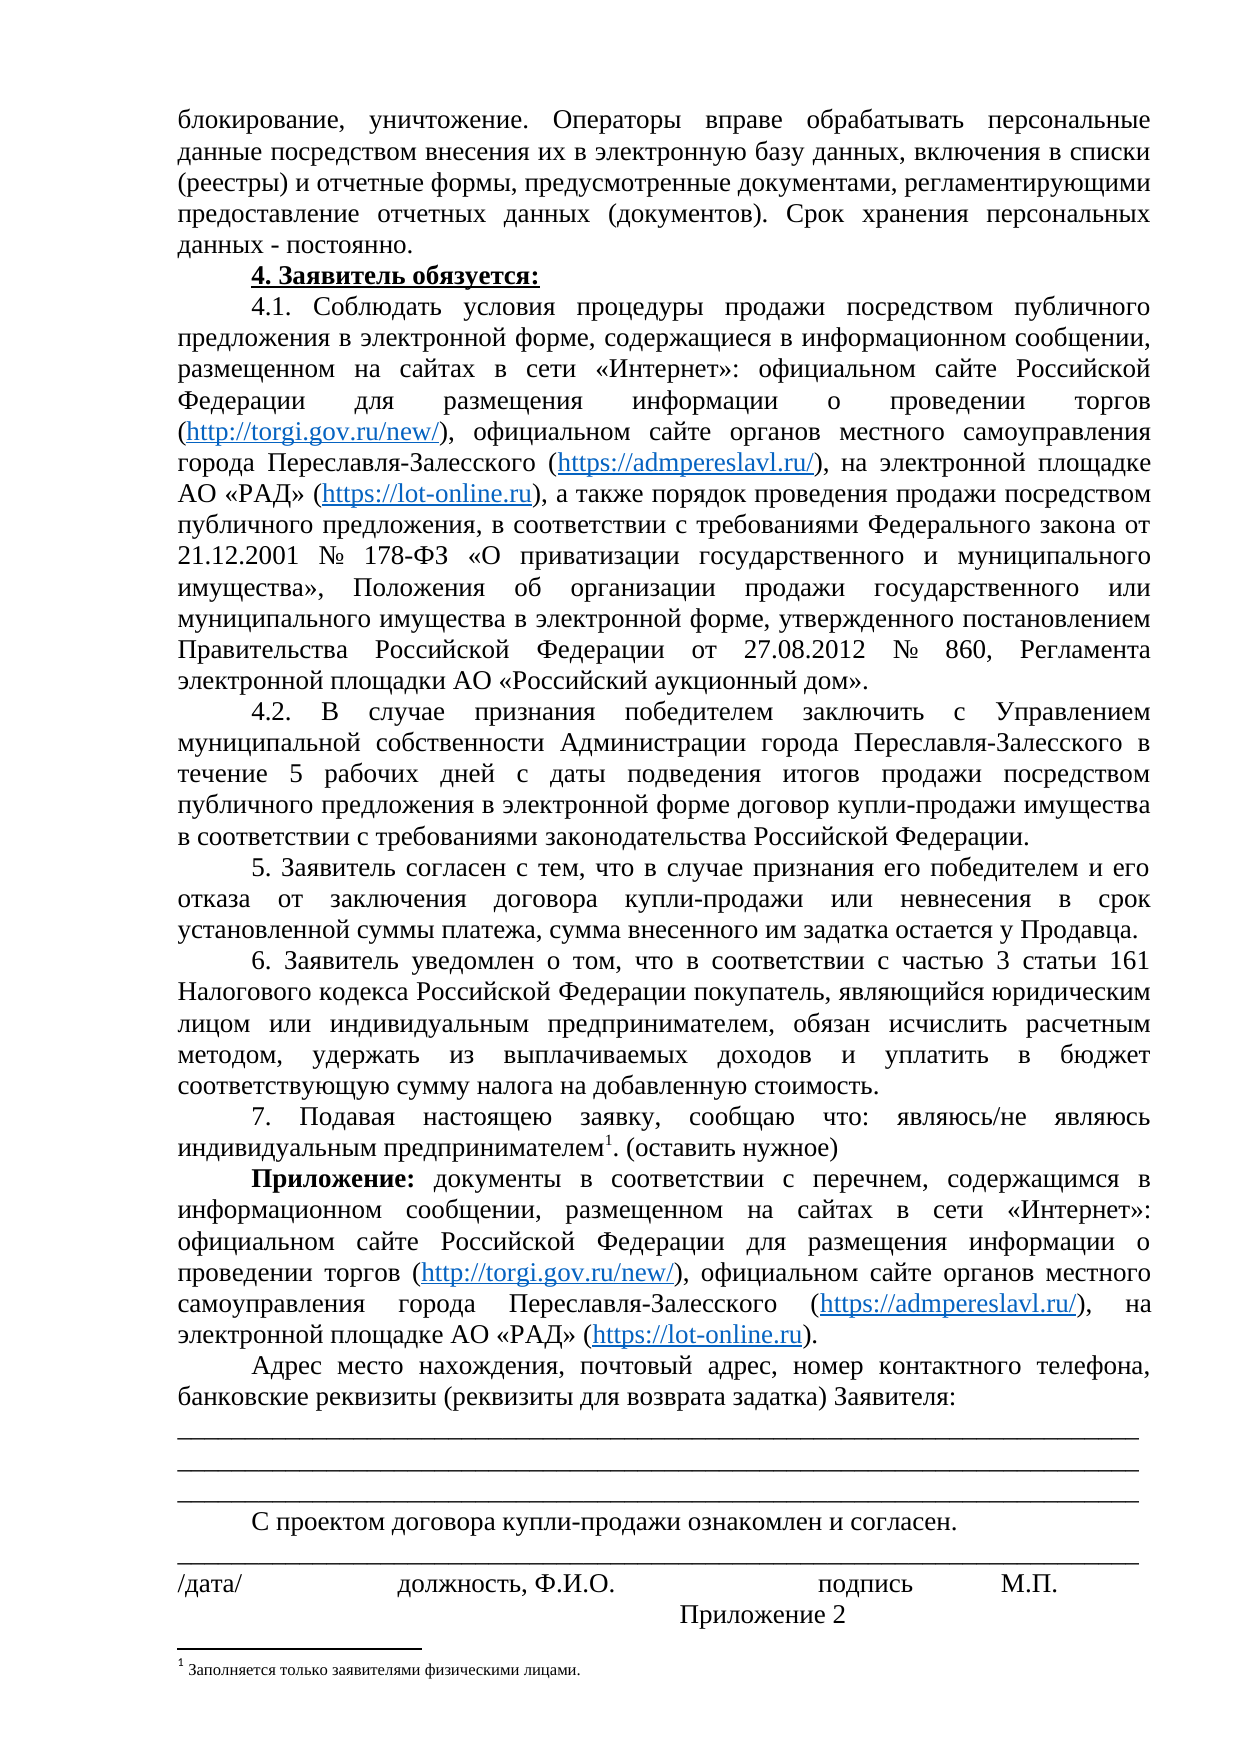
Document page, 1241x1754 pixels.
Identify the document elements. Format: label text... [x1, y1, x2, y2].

text _______________________________________________________________________ [177, 1474, 1152, 1505]
text 4.2. В случае признания победителем заключить с Управлением муниципальной собственности Администрации города Переславля-Залесского в течение 5 рабочих дней с даты подведения итогов продажи посредством публичного предложения в электронной форме договор купли-продажи имущества в соответствии с требованиями законодательства Российской Федерации. [177, 695, 1152, 851]
text 4.1. Соблюдать условия процедуры продажи посредством публичного предложения в электронной форме, содержащиеся в информационном сообщении, размещенном на сайтах в сети «Интернет»: официальном сайте Российской Федерации для размещения информации о проведении торгов (http://torgi.gov.ru/new/), официальном сайте органов местного самоуправления города Переславля-Залесского (https://admpereslavl.ru/), на электронной площадке АО «РАД» (https://lot-online.ru), а также порядок проведения продажи посредством публичного предложения, в соответствии с требованиями Федерального закона от 21.12.2001 № 178-ФЗ «О приватизации государственного и муниципального имущества», Положения об организации продажи государственного или муниципального имущества в электронной форме, утвержденного постановлением Правительства Российской Федерации от 27.08.2012 № 860, Регламента электронной площадки АО «Российский аукционный дом». [177, 290, 1152, 695]
text ______________________________________________________________________________________________________________________________________________ [177, 1412, 1152, 1474]
text С проектом договора купли-продажи ознакомлен и согласен. [177, 1505, 1152, 1536]
text 7. Подавая настоящею заявку, сообщаю что: являюсь/не являюсь индивидуальным предпринимателем. (оставить нужное) [177, 1100, 1152, 1162]
text Приложение: документы в соответствии с перечнем, содержащимся в информационном сообщении, размещенном на сайтах в сети «Интернет»: официальном сайте Российской Федерации для размещения информации о проведении торгов (http://torgi.gov.ru/new/), официальном сайте органов местного самоуправления города Переславля-Залесского (https://admpereslavl.ru/), на электронной площадке АО «РАД» (https://lot-online.ru). [177, 1162, 1152, 1349]
text 6. Заявитель уведомлен о том, что в соответствии с частью 3 статьи 161 Налогового кодекса Российской Федерации покупатель, являющийся юридическим лицом или индивидуальным предпринимателем, обязан исчислить расчетным методом, удержать из выплачиваемых доходов и уплатить в бюджет соответствующую сумму налога на добавленную стоимость. [177, 944, 1152, 1100]
text Приложение 2 [679, 1598, 1152, 1629]
text 4. Заявитель обязуется: [177, 259, 1152, 290]
text _______________________________________________________________________ /дата/ должность, Ф.И.О. подпись М.П. [177, 1536, 1152, 1598]
text 5. Заявитель согласен с тем, что в случае признания его победителем и его отказа от заключения договора купли-продажи или невнесения в срок установленной суммы платежа, сумма внесенного им задатка остается у Продавца. [177, 851, 1152, 944]
text Адрес место нахождения, почтовый адрес, номер контактного телефона, банковские реквизиты (реквизиты для возврата задатка) Заявителя: [177, 1349, 1152, 1412]
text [177, 103, 1152, 259]
